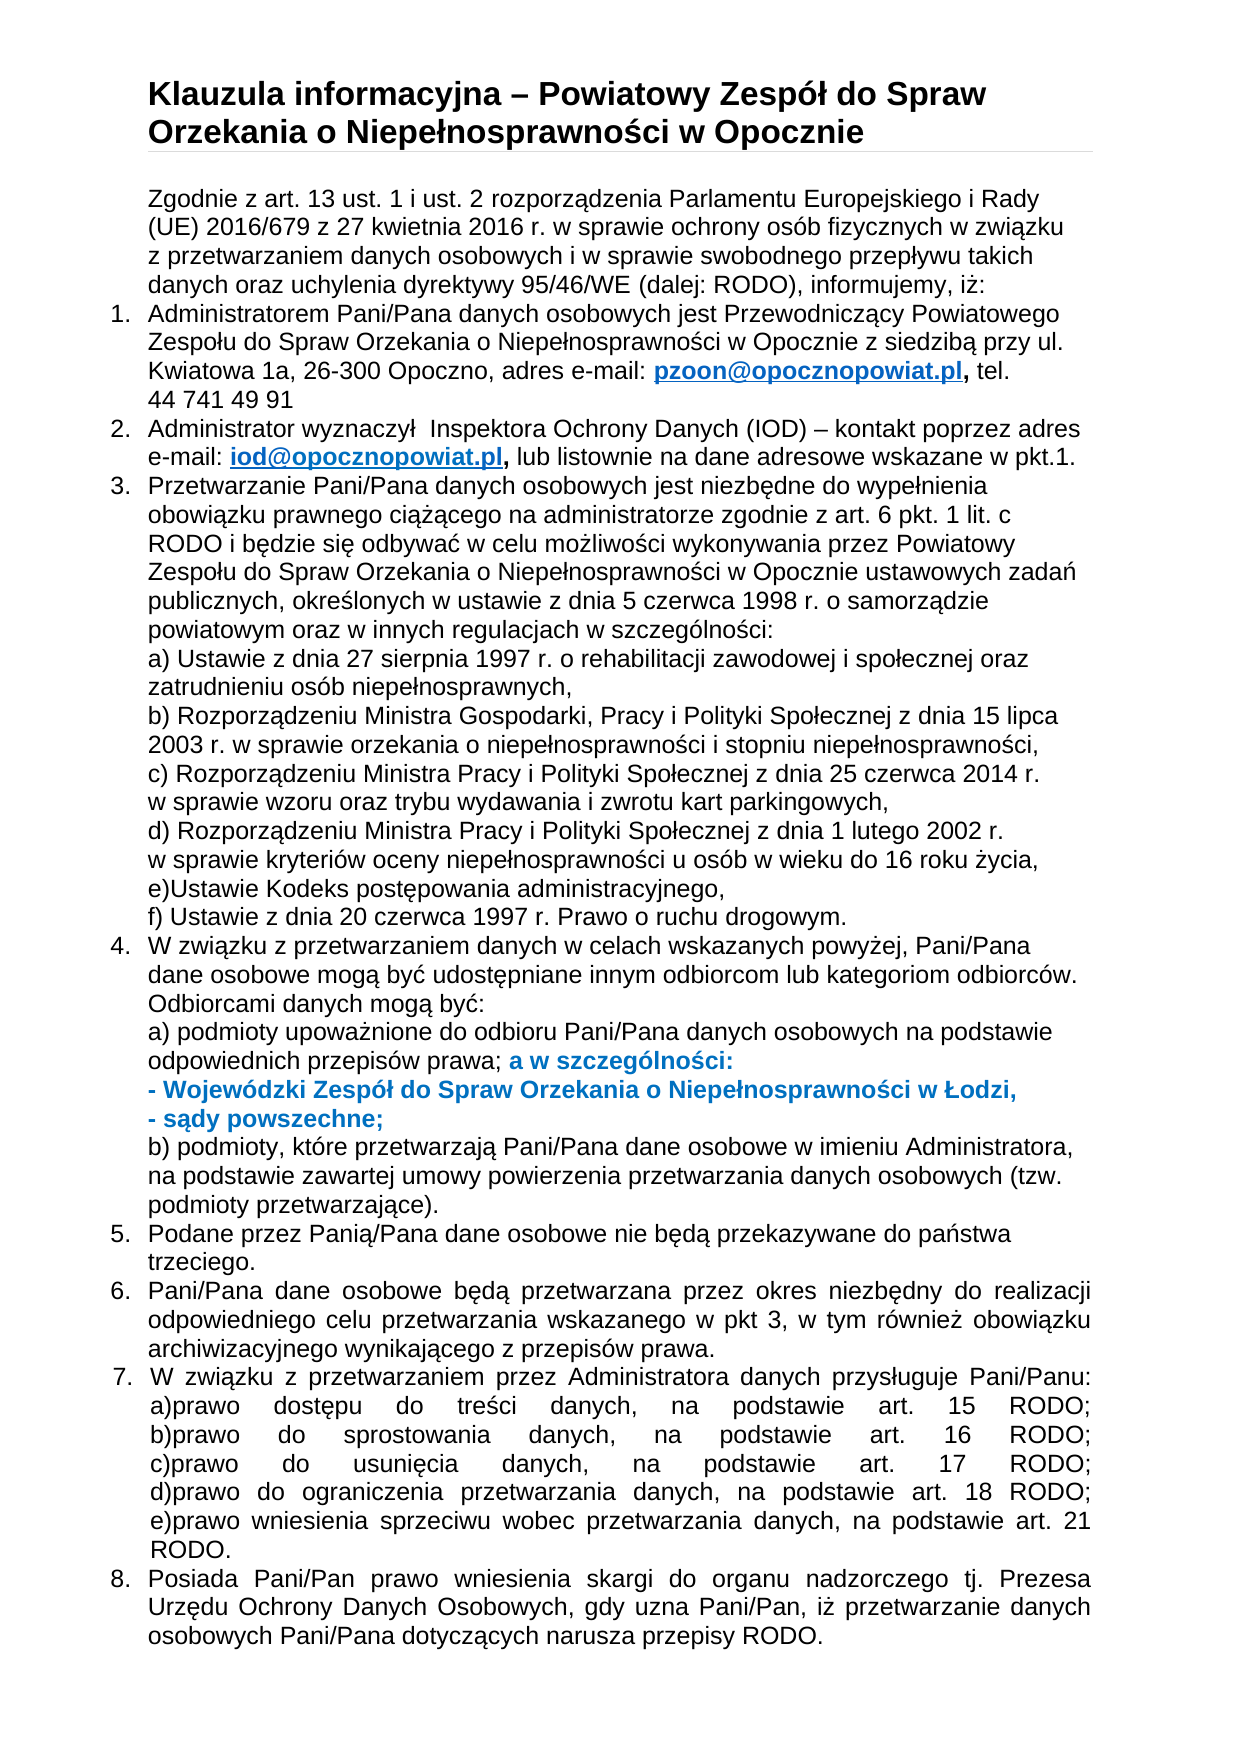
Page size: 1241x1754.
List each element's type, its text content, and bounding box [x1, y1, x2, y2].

list Podane przez Panią/Pana dane osobowe nie będą przekazywane do państwa trzeciego. [110, 1218, 1093, 1276]
list Przetwarzanie Pani/Pana danych osobowych jest niezbędne do wypełnienia obowiązku prawnego ciążącego na administratorze zgodnie z art. 6 pkt. 1 lit. c RODO i będzie się odbywać w celu możliwości wykonywania przez Powiatowy Zespołu do Spraw Orzekania o Niepełnosprawności w Opocznie ustawowych zadań publicznych, określonych w ustawie z dnia 5 czerwca 1998 r. o samorządzie powiatowym oraz w innych regulacjach w szczególności: a) Ustawie z dnia 27 sierpnia 1997 r. o rehabilitacji zawodowej i społecznej oraz zatrudnieniu osób niepełnosprawnych, b) Rozporządzeniu Ministra Gospodarki, Pracy i Polityki Społecznej z dnia 15 lipca 2003 r. w sprawie orzekania o niepełnosprawności i stopniu niepełnosprawności, c) Rozporządzeniu Ministra Pracy i Polityki Społecznej z dnia 25 czerwca 2014 r. w sprawie wzoru oraz trybu wydawania i zwrotu kart parkingowych, d) Rozporządzeniu Ministra Pracy i Polityki Społecznej z dnia 1 lutego 2002 r. w sprawie kryteriów oceny niepełnosprawności u osób w wieku do 16 roku życia, e)Ustawie Kodeks postępowania administracyjnego, f) Ustawie z dnia 20 czerwca 1997 r. Prawo o ruchu drogowym. [110, 471, 1093, 931]
list Pani/Pana dane osobowe będą przetwarzana przez okres niezbędny do realizacji odpowiedniego celu przetwarzania wskazanego w pkt 3, w tym również obowiązku archiwizacyjnego wynikającego z przepisów prawa. [110, 1276, 1093, 1362]
text - Wojewódzki Zespół do Spraw Orzekania o Niepełnosprawności w Łodzi, [148, 1075, 1093, 1103]
list W związku z przetwarzaniem przez Administratora danych przysługuje Pani/Panu: a)prawo dostępu do treści danych, na podstawie art. 15 RODO; b)prawo do sprostowania danych, na podstawie art. 16 RODO; c)prawo do usunięcia danych, na podstawie art. 17 RODO; d)prawo do ograniczenia przetwarzania danych, na podstawie art. 18 RODO; e)prawo wniesienia sprzeciwu wobec przetwarzania danych, na podstawie art. 21 RODO. [112, 1362, 1093, 1563]
text Klauzula informacyjna – Powiatowy Zespół do Spraw Orzekania o Niepełnosprawności w Opocznie [148, 74, 1093, 151]
list Administratorem Pani/Pana danych osobowych jest Przewodniczący Powiatowego Zespołu do Spraw Orzekania o Niepełnosprawności w Opocznie z siedzibą przy ul. Kwiatowa 1a, 26-300 Opoczno, adres e-mail: pzoon@opocznopowiat.pl, tel. 44 741 49 91 [110, 298, 1093, 413]
list Administrator wyznaczył Inspektora Ochrony Danych (IOD) – kontakt poprzez adres e-mail: iod@opocznopowiat.pl, lub listownie na dane adresowe wskazane w pkt.1. [110, 413, 1093, 471]
list Posiada Pani/Pan prawo wniesienia skargi do organu nadzorczego tj. Prezesa Urzędu Ochrony Danych Osobowych, gdy uzna Pani/Pan, iż przetwarzanie danych osobowych Pani/Pana dotyczących narusza przepisy RODO. [110, 1563, 1093, 1650]
list W związku z przetwarzaniem danych w celach wskazanych powyżej, Pani/Pana dane osobowe mogą być udostępniane innym odbiorcom lub kategoriom odbiorców. Odbiorcami danych mogą być: a) podmioty upoważnione do odbioru Pani/Pana danych osobowych na podstawie odpowiednich przepisów prawa; a w szczególności: [110, 931, 1093, 1075]
text - sądy powszechne; b) podmioty, które przetwarzają Pani/Pana dane osobowe w imieniu Administratora, na podstawie zawartej umowy powierzenia przetwarzania danych osobowych (tzw. podmioty przetwarzające). [148, 1103, 1093, 1218]
text Zgodnie z art. 13 ust. 1 i ust. 2 rozporządzenia Parlamentu Europejskiego i Rady (UE) 2016/679 z 27 kwietnia 2016 r. w sprawie ochrony osób fizycznych w związku z przetwarzaniem danych osobowych i w sprawie swobodnego przepływu takich danych oraz uchylenia dyrektywy 95/46/WE (dalej: RODO), informujemy, iż: [148, 183, 1093, 298]
